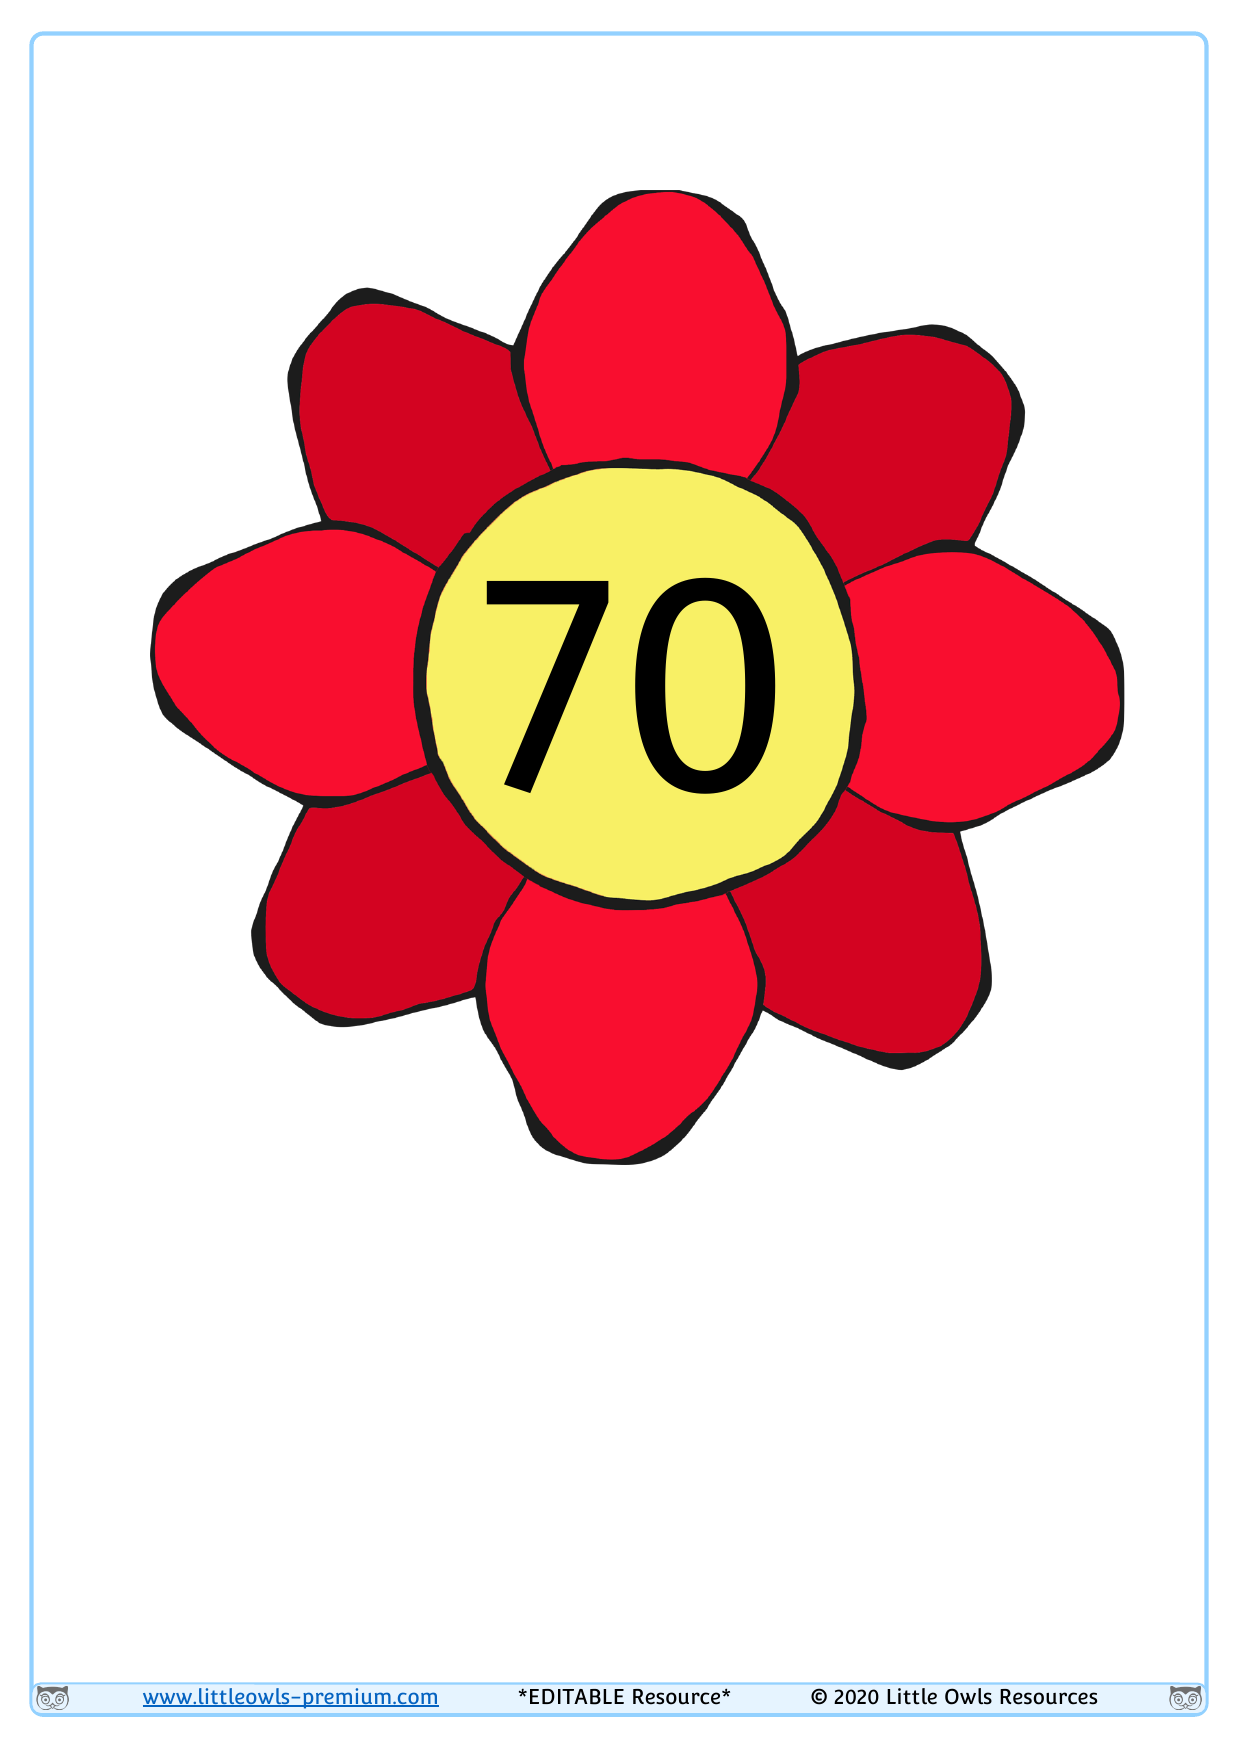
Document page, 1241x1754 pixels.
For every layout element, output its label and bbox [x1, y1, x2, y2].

picture [1164, 1681, 1209, 1717]
picture [150, 190, 1125, 1165]
picture [31, 1681, 76, 1717]
